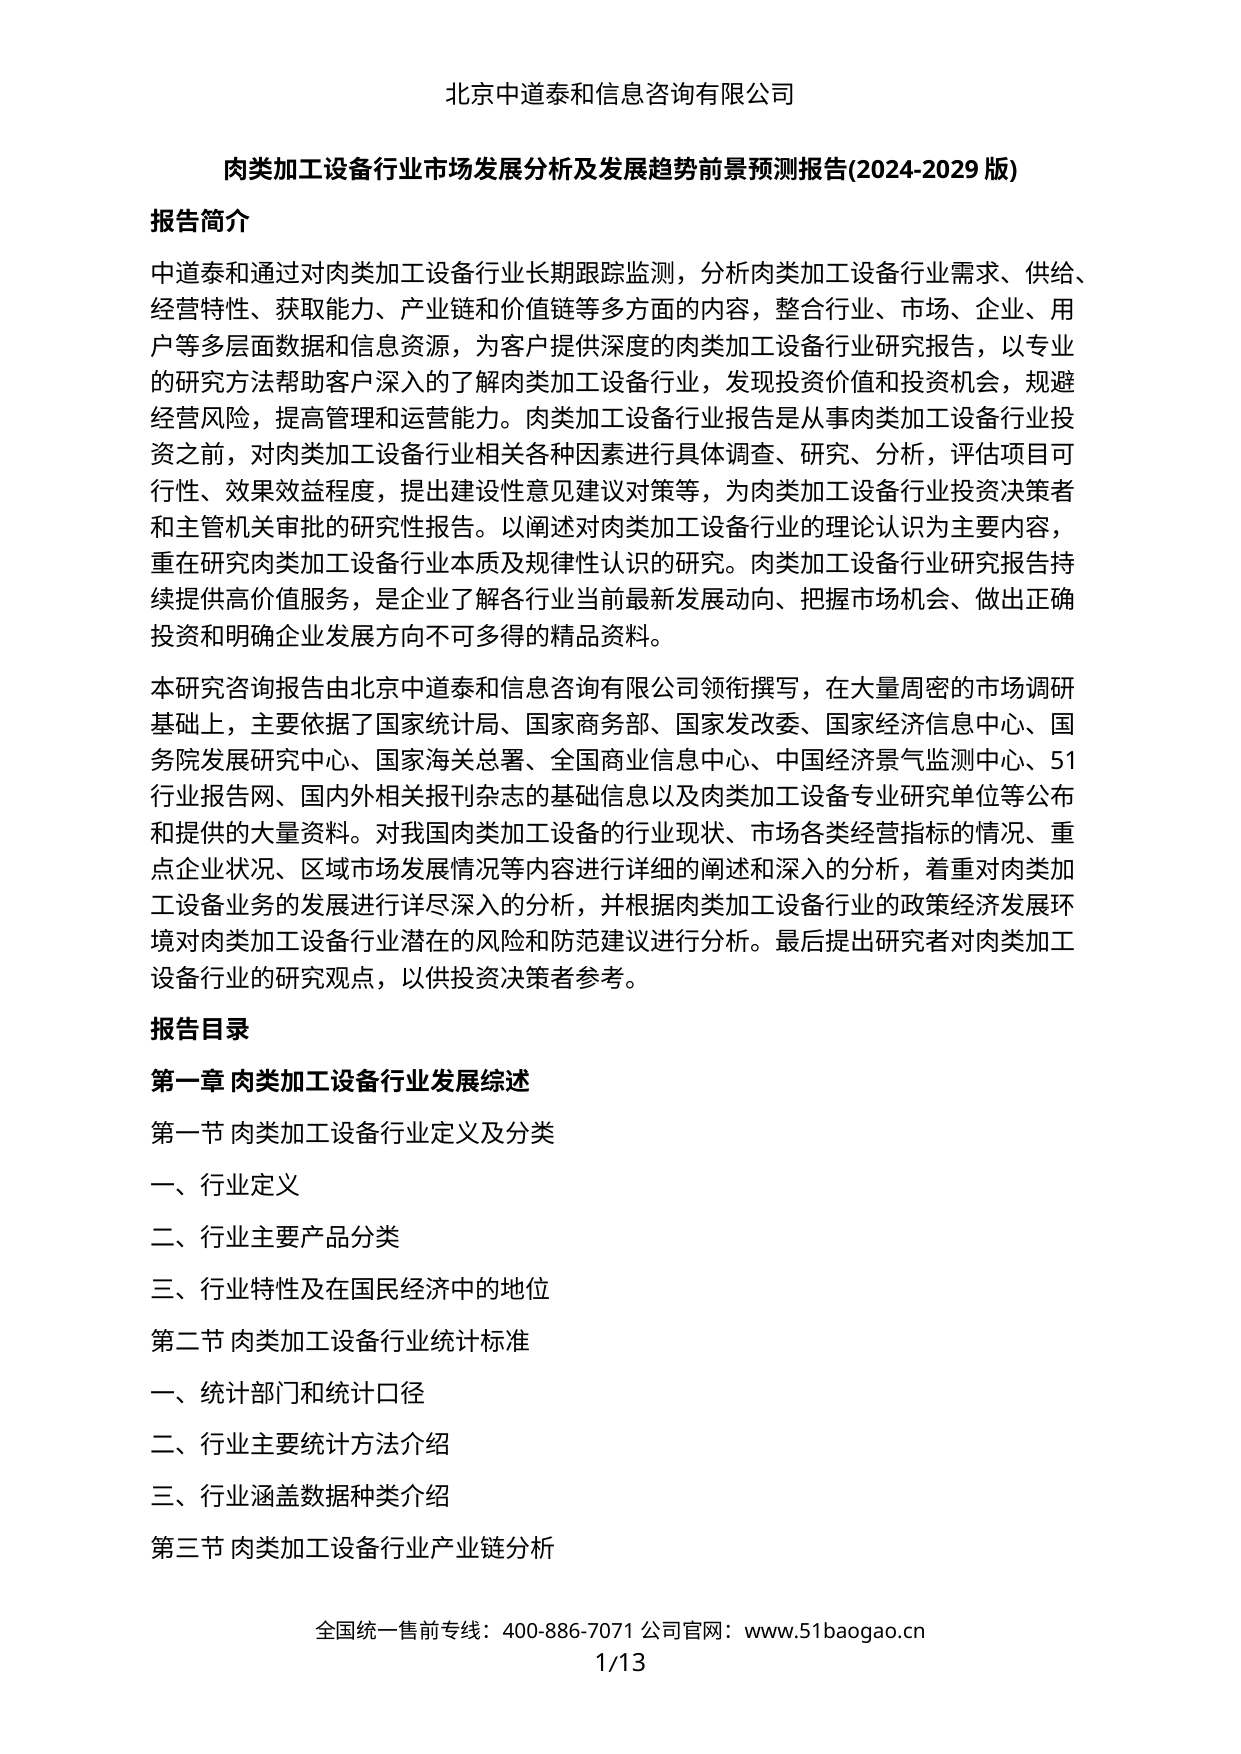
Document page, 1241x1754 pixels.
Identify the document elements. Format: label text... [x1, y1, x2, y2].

text 报告简介 [150, 202, 1090, 238]
text 中道泰和通过对肉类加工设备行业长期跟踪监测，分析肉类加工设备行业需求、供给、经营特性、获取能力、产业链和价值链等多方面的内容，整合行业、市场、企业、用户等多层面数据和信息资源，为客户提供深度的肉类加工设备行业研究报告，以专业的研究方法帮助客户深入的了解肉类加工设备行业，发现投资价值和投资机会，规避经营风险，提高管理和运营能力。肉类加工设备行业报告是从事肉类加工设备行业投资之前，对肉类加工设备行业相关各种因素进行具体调查、研究、分析，评估项目可行性、效果效益程度，提出建设性意见建议对策等，为肉类加工设备行业投资决策者和主管机关审批的研究性报告。以阐述对肉类加工设备行业的理论认识为主要内容，重在研究肉类加工设备行业本质及规律性认识的研究。肉类加工设备行业研究报告持续提供高价值服务，是企业了解各行业当前最新发展动向、把握市场机会、做出正确投资和明确企业发展方向不可多得的精品资料。 [150, 254, 1090, 652]
text 第三节 肉类加工设备行业产业链分析 [150, 1529, 1090, 1565]
text 第二节 肉类加工设备行业统计标准 [150, 1321, 1090, 1357]
text 二、行业主要产品分类 [150, 1217, 1090, 1254]
text 第一节 肉类加工设备行业定义及分类 [150, 1114, 1090, 1150]
text 第一章 肉类加工设备行业发展综述 [150, 1062, 1090, 1098]
text 一、行业定义 [150, 1166, 1090, 1202]
text 一、统计部门和统计口径 [150, 1373, 1090, 1409]
text 二、行业主要统计方法介绍 [150, 1425, 1090, 1461]
text 三、行业特性及在国民经济中的地位 [150, 1269, 1090, 1306]
text 报告目录 [150, 1010, 1090, 1046]
text 肉类加工设备行业市场发展分析及发展趋势前景预测报告(2024-2029版) [150, 150, 1090, 186]
text 三、行业涵盖数据种类介绍 [150, 1477, 1090, 1513]
text 本研究咨询报告由北京中道泰和信息咨询有限公司领衔撰写，在大量周密的市场调研基础上，主要依据了国家统计局、国家商务部、国家发改委、国家经济信息中心、国务院发展研究中心、国家海关总署、全国商业信息中心、中国经济景气监测中心、51行业报告网、国内外相关报刊杂志的基础信息以及肉类加工设备专业研究单位等公布和提供的大量资料。对我国肉类加工设备的行业现状、市场各类经营指标的情况、重点企业状况、区域市场发展情况等内容进行详细的阐述和深入的分析，着重对肉类加工设备业务的发展进行详尽深入的分析，并根据肉类加工设备行业的政策经济发展环境对肉类加工设备行业潜在的风险和防范建议进行分析。最后提出研究者对肉类加工设备行业的研究观点，以供投资决策者参考。 [150, 668, 1090, 994]
